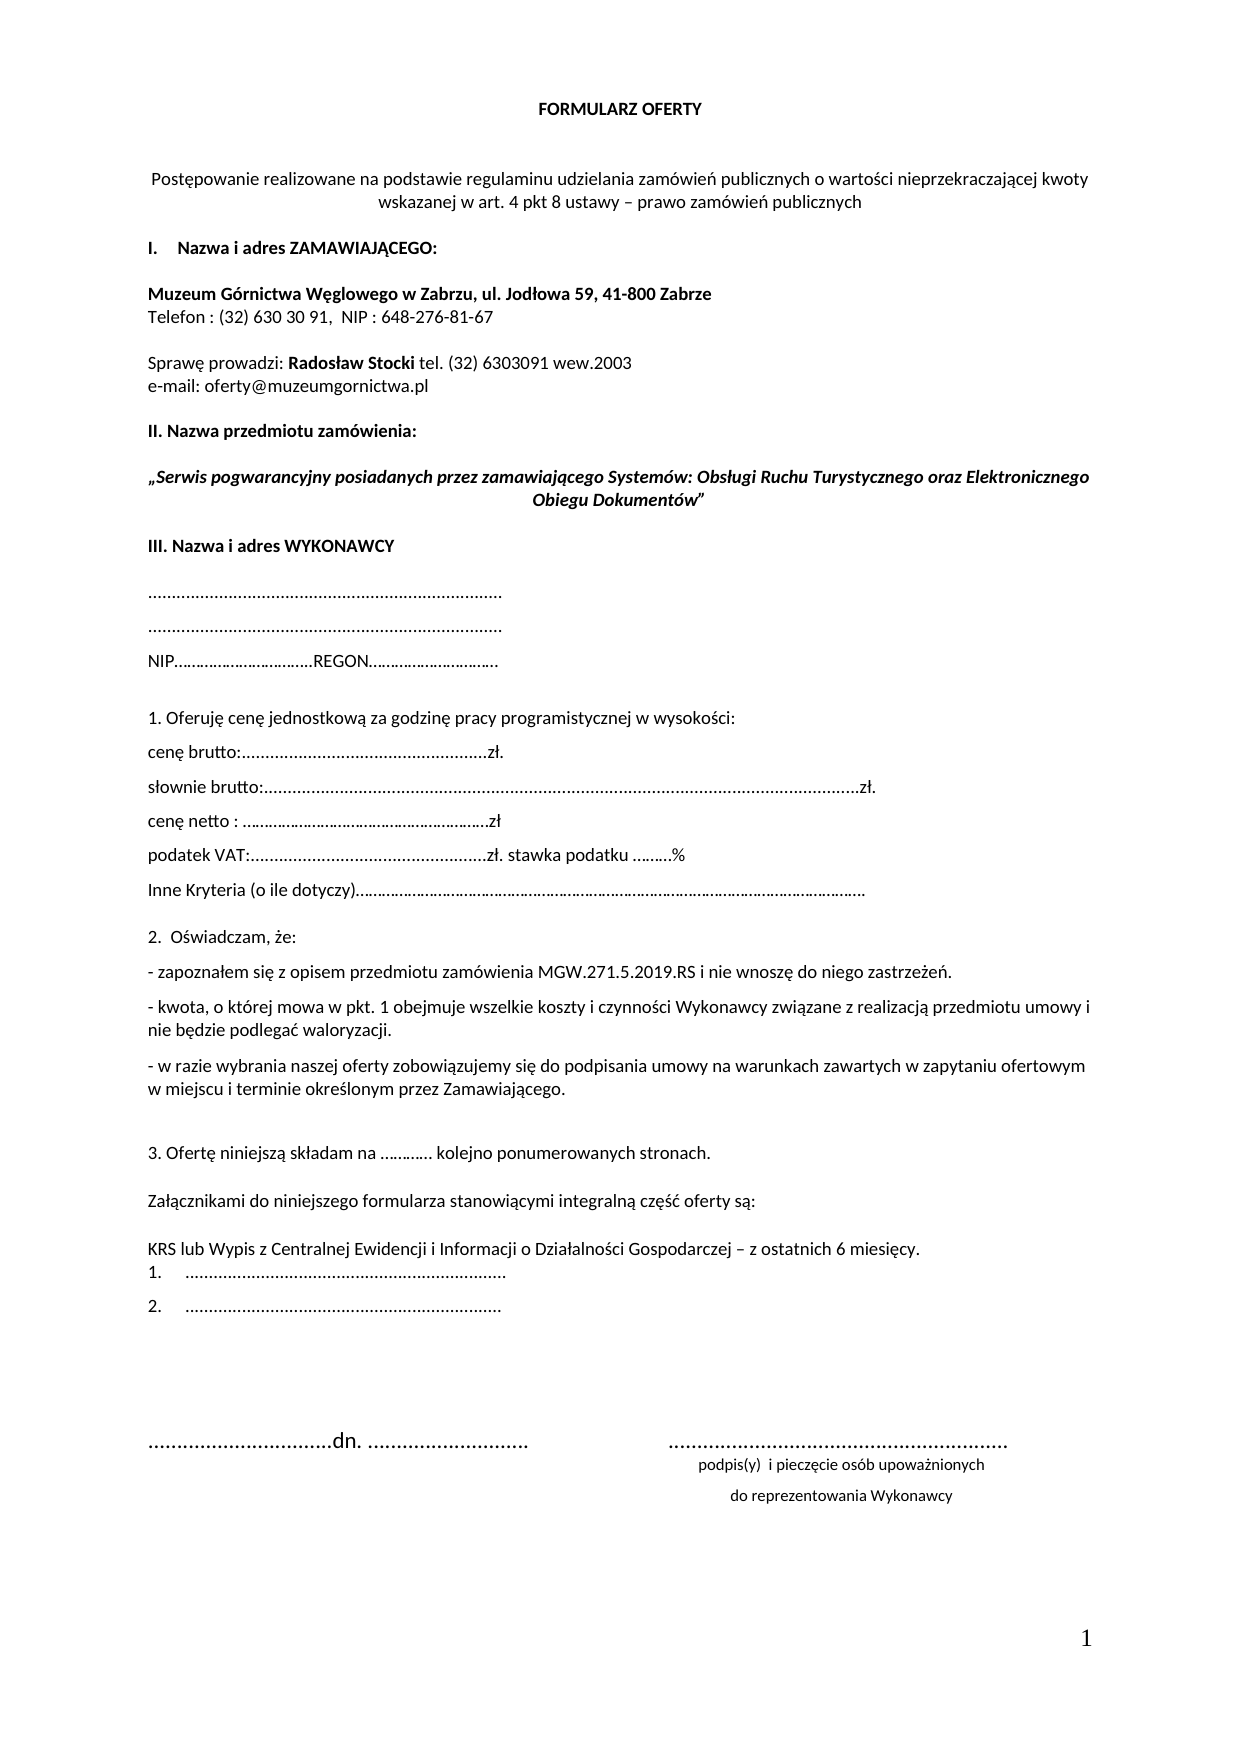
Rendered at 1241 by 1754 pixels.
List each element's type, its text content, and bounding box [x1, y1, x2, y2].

text „Serwis pogwarancyjny posiadanych przez zamawiającego Systemów: Obsługi Ruchu Turystycznego oraz Elektronicznego Obiegu Dokumentów” [148, 466, 1093, 511]
text - zapoznałem się z opisem przedmiotu zamówienia MGW.271.5.2019.RS i nie wnoszę do niego zastrzeżeń. [148, 960, 1093, 983]
text ........................................................................... [148, 580, 1093, 603]
text Telefon : (32) 630 30 91, NIP : 648-276-81-67 [148, 305, 1093, 328]
text 1. Oferuję cenę jednostkową za godzinę pracy programistycznej w wysokości: [148, 706, 1093, 729]
text ................................dn. ............................ ........................................................... [148, 1426, 1093, 1454]
text 2. Oświadczam, że: [148, 925, 1093, 948]
text - w razie wybrania naszej oferty zobowiązujemy się do podpisania umowy na warunkach zawartych w zapytaniu ofertowym w miejscu i terminie określonym przez Zamawiającego. [148, 1054, 1093, 1129]
text Postępowanie realizowane na podstawie regulaminu udzielania zamówień publicznych o wartości nieprzekraczającej kwoty wskazanej w art. 4 pkt 8 ustawy – prawo zamówień publicznych [148, 168, 1093, 213]
subtitle FORMULARZ OFERTY [148, 97, 1093, 120]
text e-mail: oferty@muzeumgornictwa.pl [148, 374, 1093, 397]
list .................................................................... [148, 1260, 1093, 1283]
text ........................................................................... [148, 614, 1093, 637]
text Inne Kryteria (o ile dotyczy)………………………………………………………………………………………………………. [148, 878, 1093, 901]
text cenę netto : …………………………………………………zł [148, 809, 1093, 832]
text Sprawę prowadzi: Radosław Stocki tel. (32) 6303091 wew.2003 [148, 351, 1093, 374]
text - kwota, o której mowa w pkt. 1 obejmuje wszelkie koszty i czynności Wykonawcy związane z realizacją przedmiotu umowy i nie będzie podlegać waloryzacji. [148, 996, 1093, 1042]
text NIP…………………………..REGON………………………… [148, 649, 1093, 672]
text 3. Ofertę niniejszą składam na ………… kolejno ponumerowanych stronach. [148, 1141, 1093, 1164]
text Muzeum Górnictwa Węglowego w Zabrzu, ul. Jodłowa 59, 41-800 Zabrze [148, 282, 1093, 305]
text Załącznikami do niniejszego formularza stanowiącymi integralną część oferty są: [148, 1189, 1093, 1212]
text do reprezentowania Wykonawcy [546, 1485, 1093, 1505]
list ................................................................... [148, 1294, 1093, 1317]
text podpis(y) i pieczęcie osób upoważnionych [546, 1454, 1093, 1475]
text podatek VAT:..................................................zł. stawka podatku ………% [148, 844, 1093, 867]
list Nazwa i adres ZAMAWIAJĄCEGO: [148, 236, 1093, 259]
text III. Nazwa i adres WYKONAWCY [148, 534, 1093, 557]
text II. Nazwa przedmiotu zamówienia: [148, 420, 1093, 443]
text cenę brutto:....................................................zł. [148, 741, 1093, 763]
text słownie brutto:..............................................................................................................................zł. [148, 775, 1093, 798]
text KRS lub Wypis z Centralnej Ewidencji i Informacji o Działalności Gospodarczej – z ostatnich 6 miesięcy. [148, 1237, 1093, 1260]
